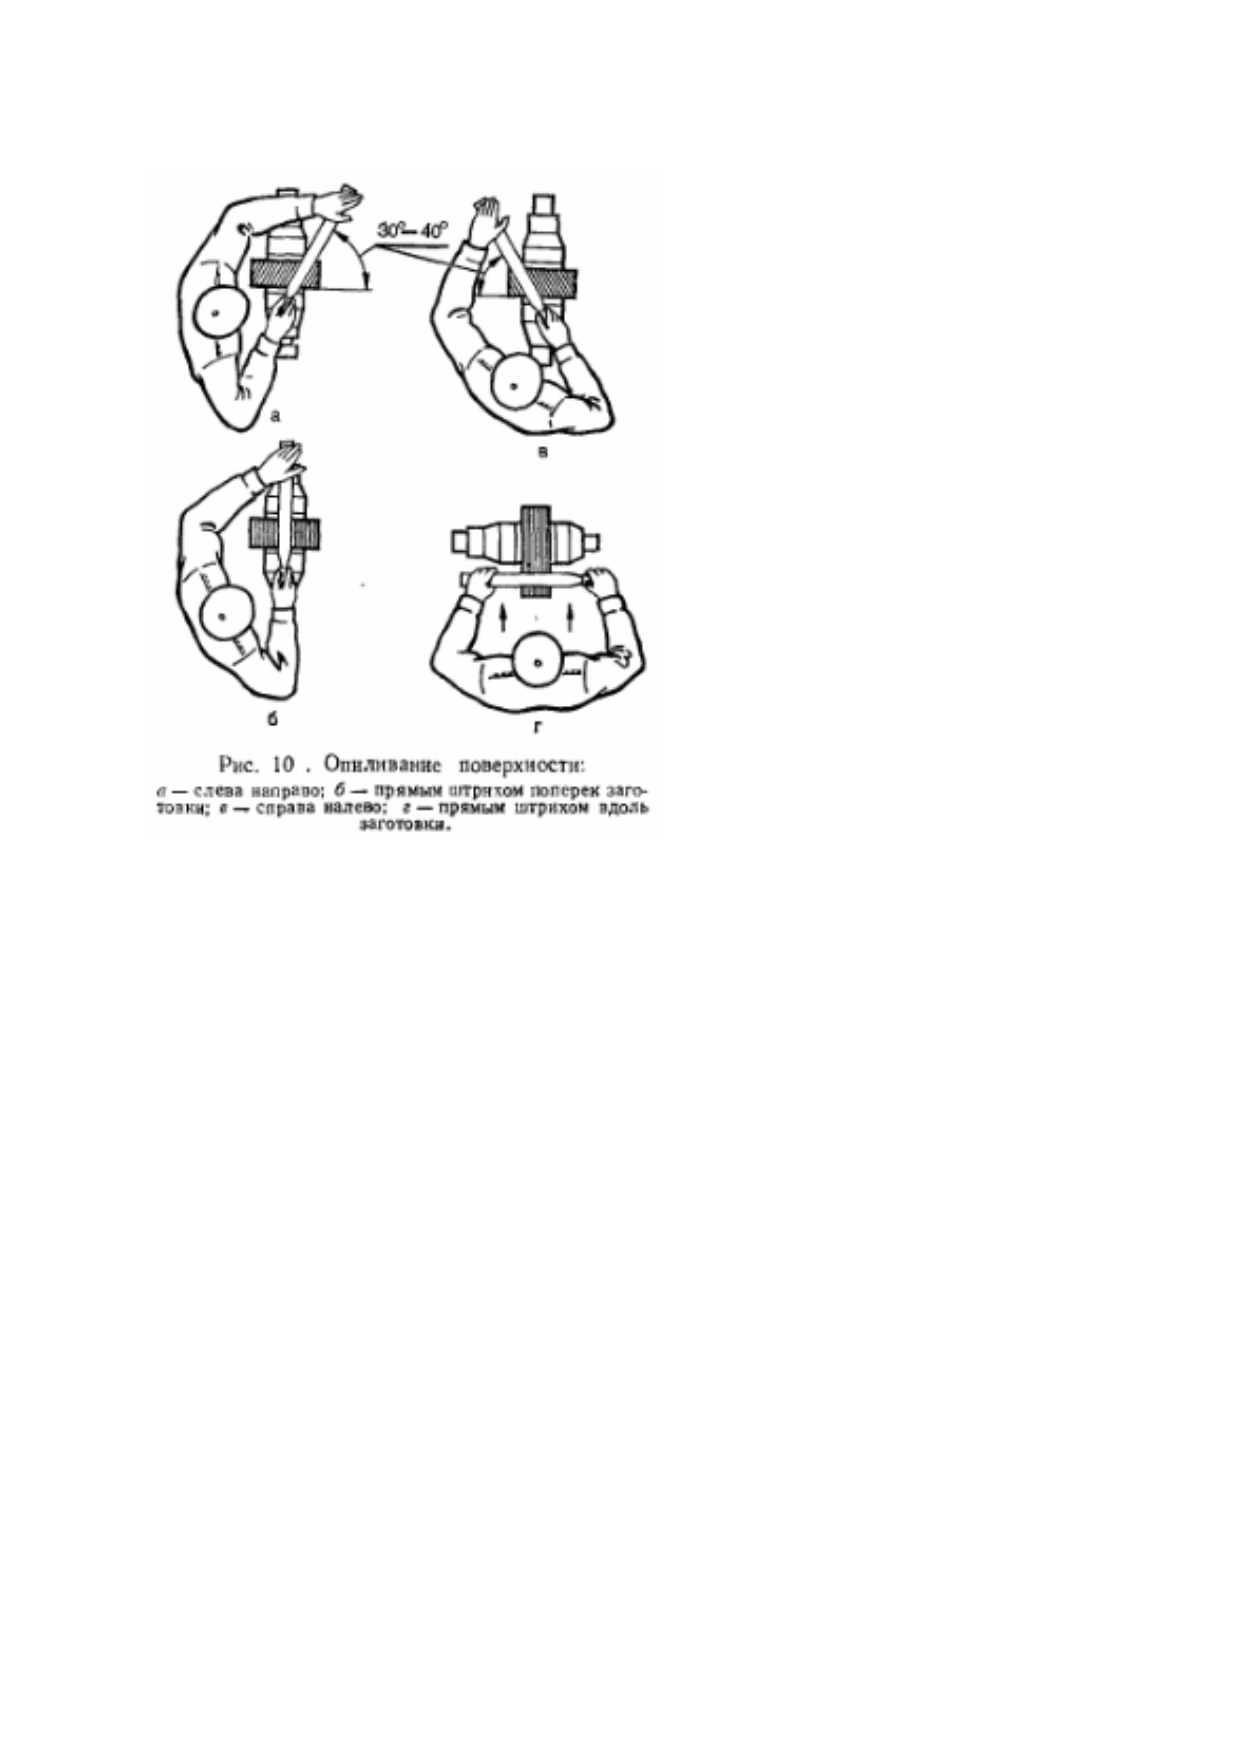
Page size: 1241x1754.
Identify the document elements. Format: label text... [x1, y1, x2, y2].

picture [147, 173, 662, 838]
